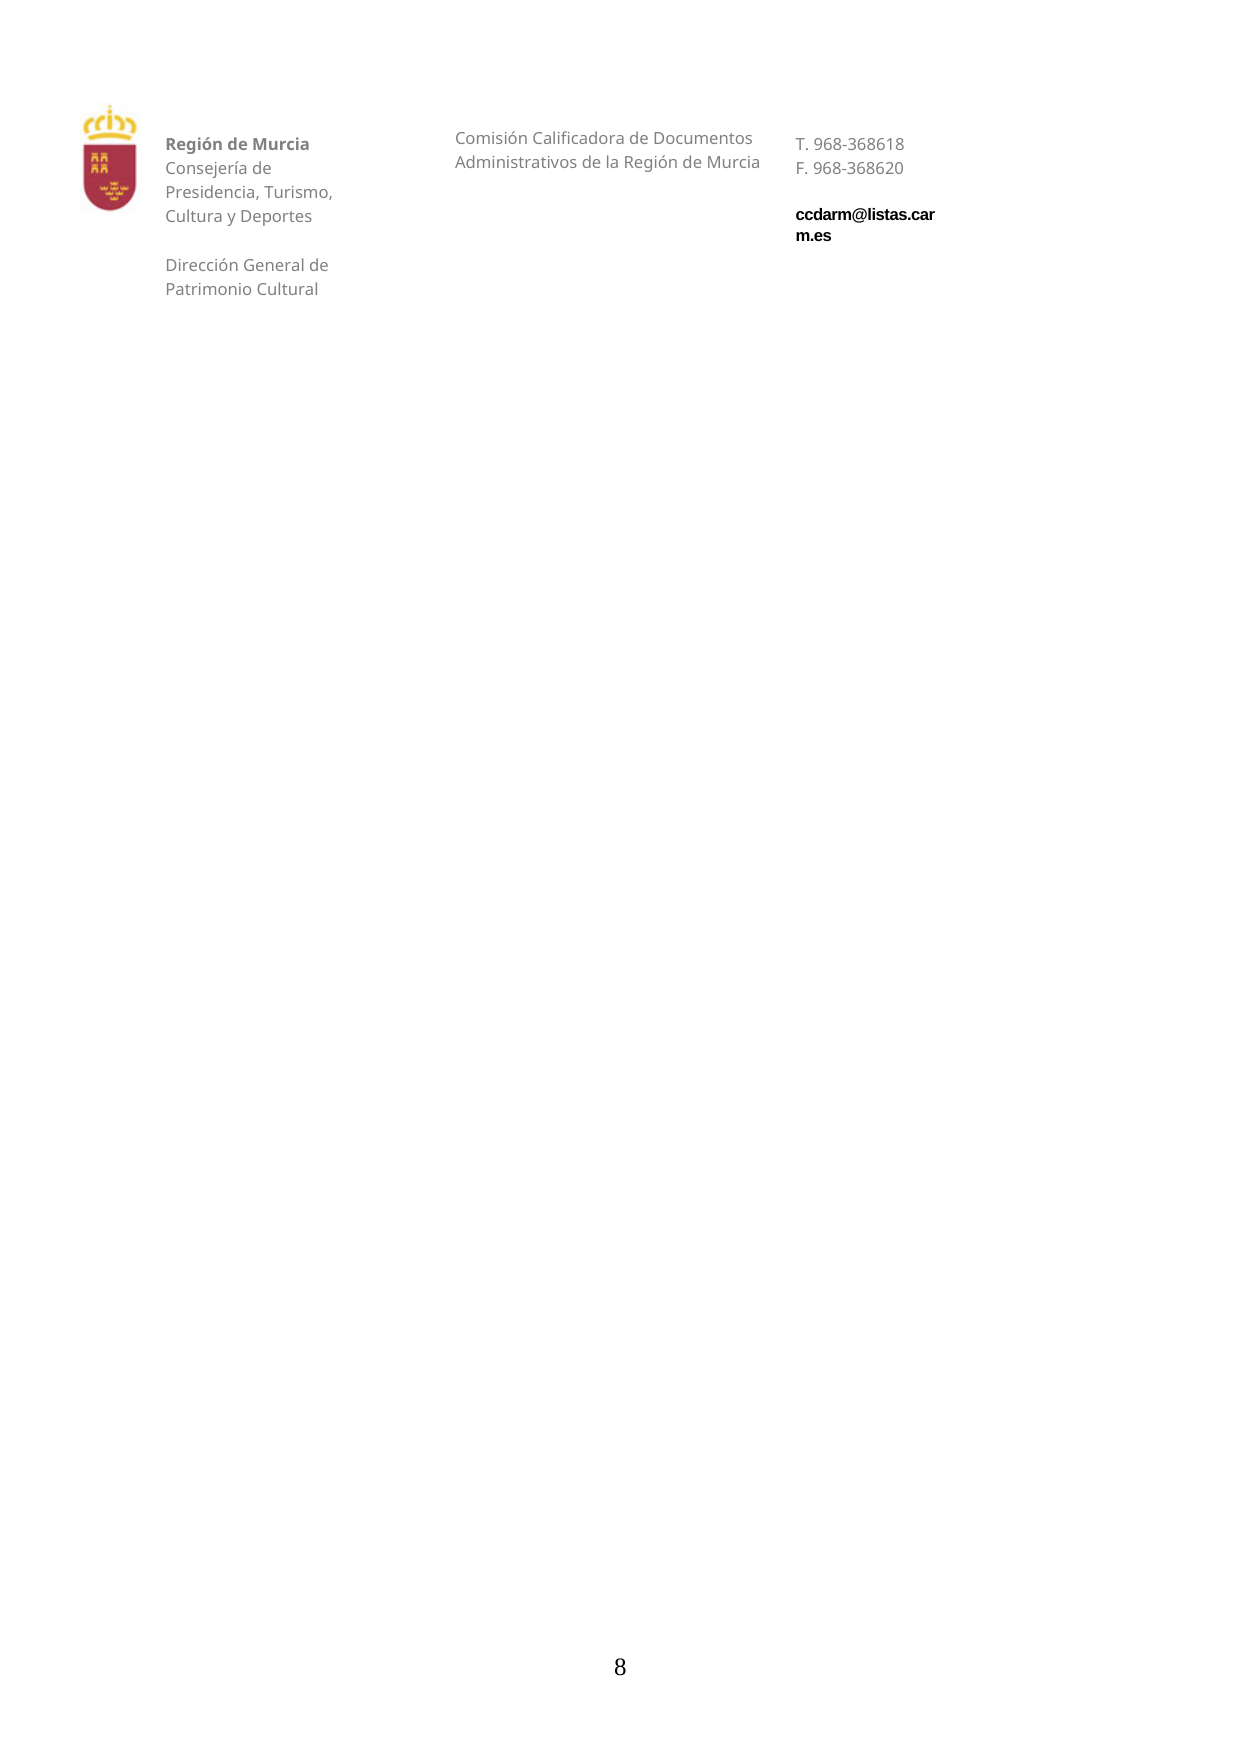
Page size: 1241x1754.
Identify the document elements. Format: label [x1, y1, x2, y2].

picture [79, 102, 141, 214]
